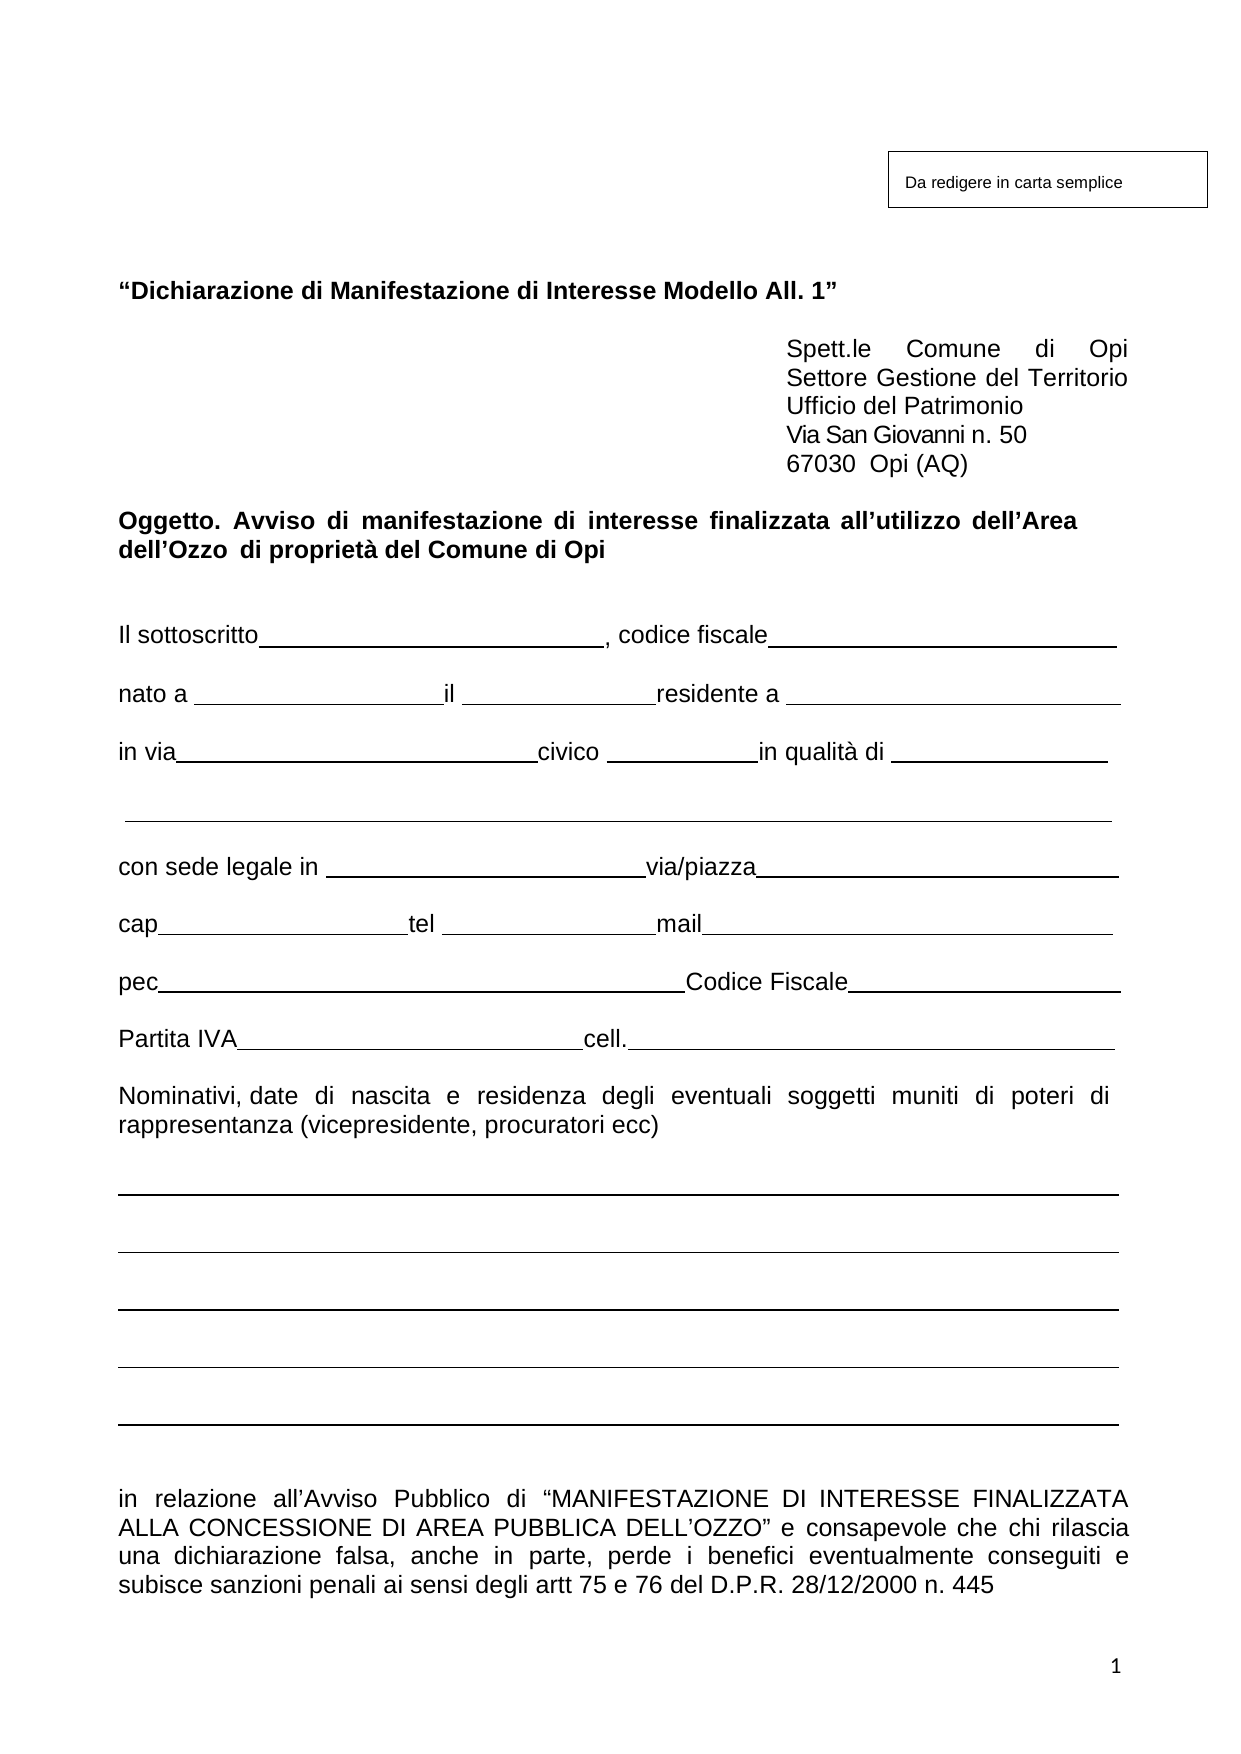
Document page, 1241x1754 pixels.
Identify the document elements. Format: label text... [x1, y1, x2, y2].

text Via San Giovanni n. 50 [786, 420, 1037, 449]
text nato a il residente a [118, 679, 1136, 707]
text 67030 Opi (AQ) [786, 449, 1046, 477]
text Il sottoscritto , codice fiscale [118, 621, 1136, 649]
text Da redigere in carta semplice [106, 172, 1122, 191]
text in via civico in qualità di [118, 736, 1136, 764]
text Nominativi, date di nascita e residenza degli eventuali soggetti muniti di poteri di rappresentanza (vicepresidente, procuratori ecc) [118, 1081, 1129, 1139]
text con sede legale in via/piazza [118, 851, 1136, 879]
text in relazione all’Avviso Pubblico di “MANIFESTAZIONE DI INTERESSE FINALIZZATA ALLA CONCESSIONE DI AREA PUBBLICA DELL’OZZO” e consapevole che chi rilascia una dichiarazione falsa, anche in parte, perde i benefici eventualmente conseguiti e subisce sanzioni penali ai sensi degli artt 75 e 76 del D.P.R. 28/12/2000 n. 445 [118, 1484, 1129, 1599]
text Spett.le Comune di Opi Settore Gestione del Territorio Ufficio del Patrimonio [786, 334, 1128, 420]
text cap tel mail [118, 909, 1136, 937]
text Partita IVA cell. [118, 1024, 1136, 1052]
text pec Codice Fiscale [118, 966, 1136, 994]
text “Dichiarazione di Manifestazione di Interesse Modello All. 1” [118, 276, 1136, 305]
text Oggetto. Avviso di manifestazione di interesse finalizzata all’utilizzo dell’Area dell’Ozzo di proprietà del Comune di Opi [118, 506, 1129, 564]
